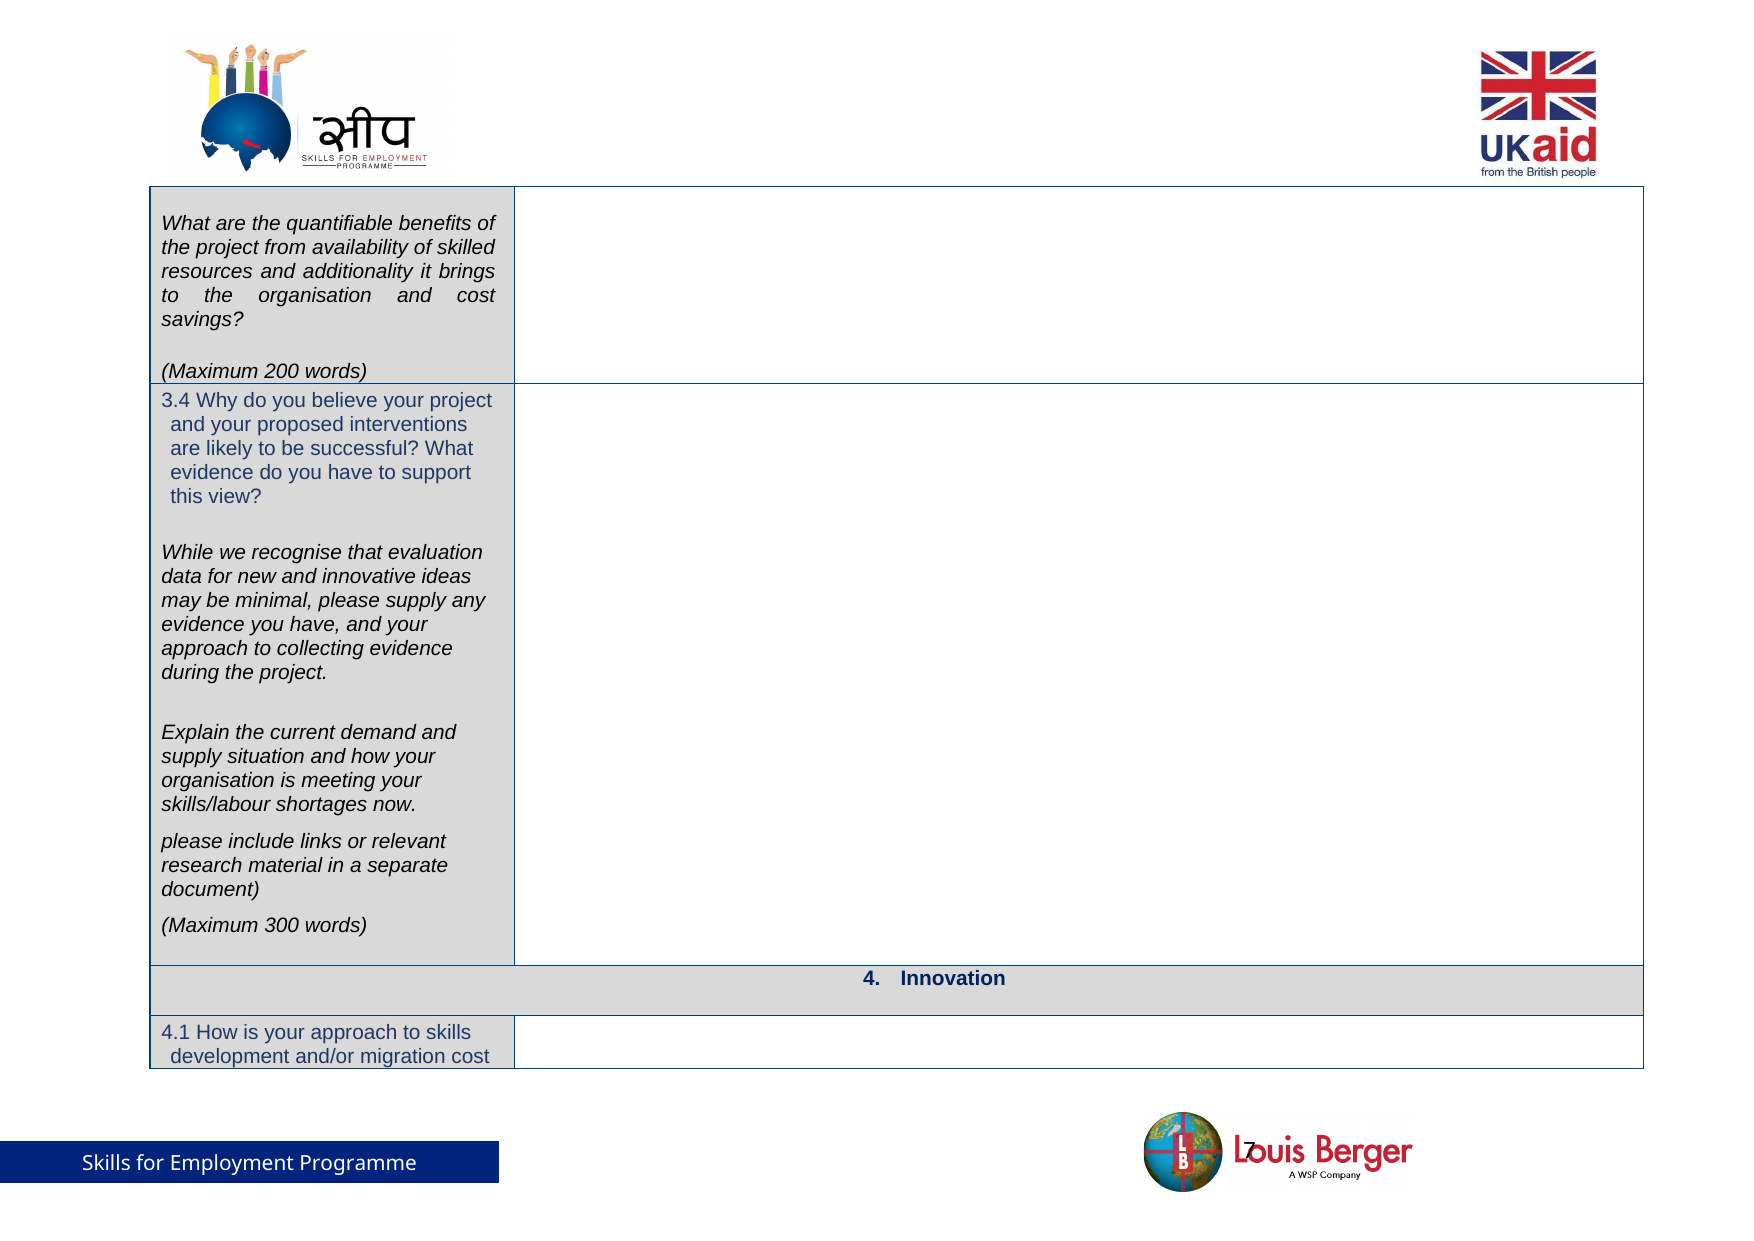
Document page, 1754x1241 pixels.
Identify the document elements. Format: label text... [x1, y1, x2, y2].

picture [1475, 43, 1604, 186]
table_cell Innovation [151, 966, 1643, 1015]
picture [171, 32, 451, 184]
table_cell [515, 384, 1643, 965]
picture [1143, 1112, 1413, 1192]
table_cell [515, 1016, 1643, 1068]
table_cell 3.4 Why do you believe your project and your proposed interventions are likely to be successful? What evidence do you have to support this view? While we recognise that evaluation data for new and innovative ideas may be minimal, please supply any evidence you have, and your approach to collecting evidence during the project. Explain the current demand and supply situation and how your organisation is meeting your skills/labour shortages now. please include links or relevant research material in a separate document) (Maximum 300 words) [151, 384, 514, 965]
table_cell [515, 187, 1643, 383]
